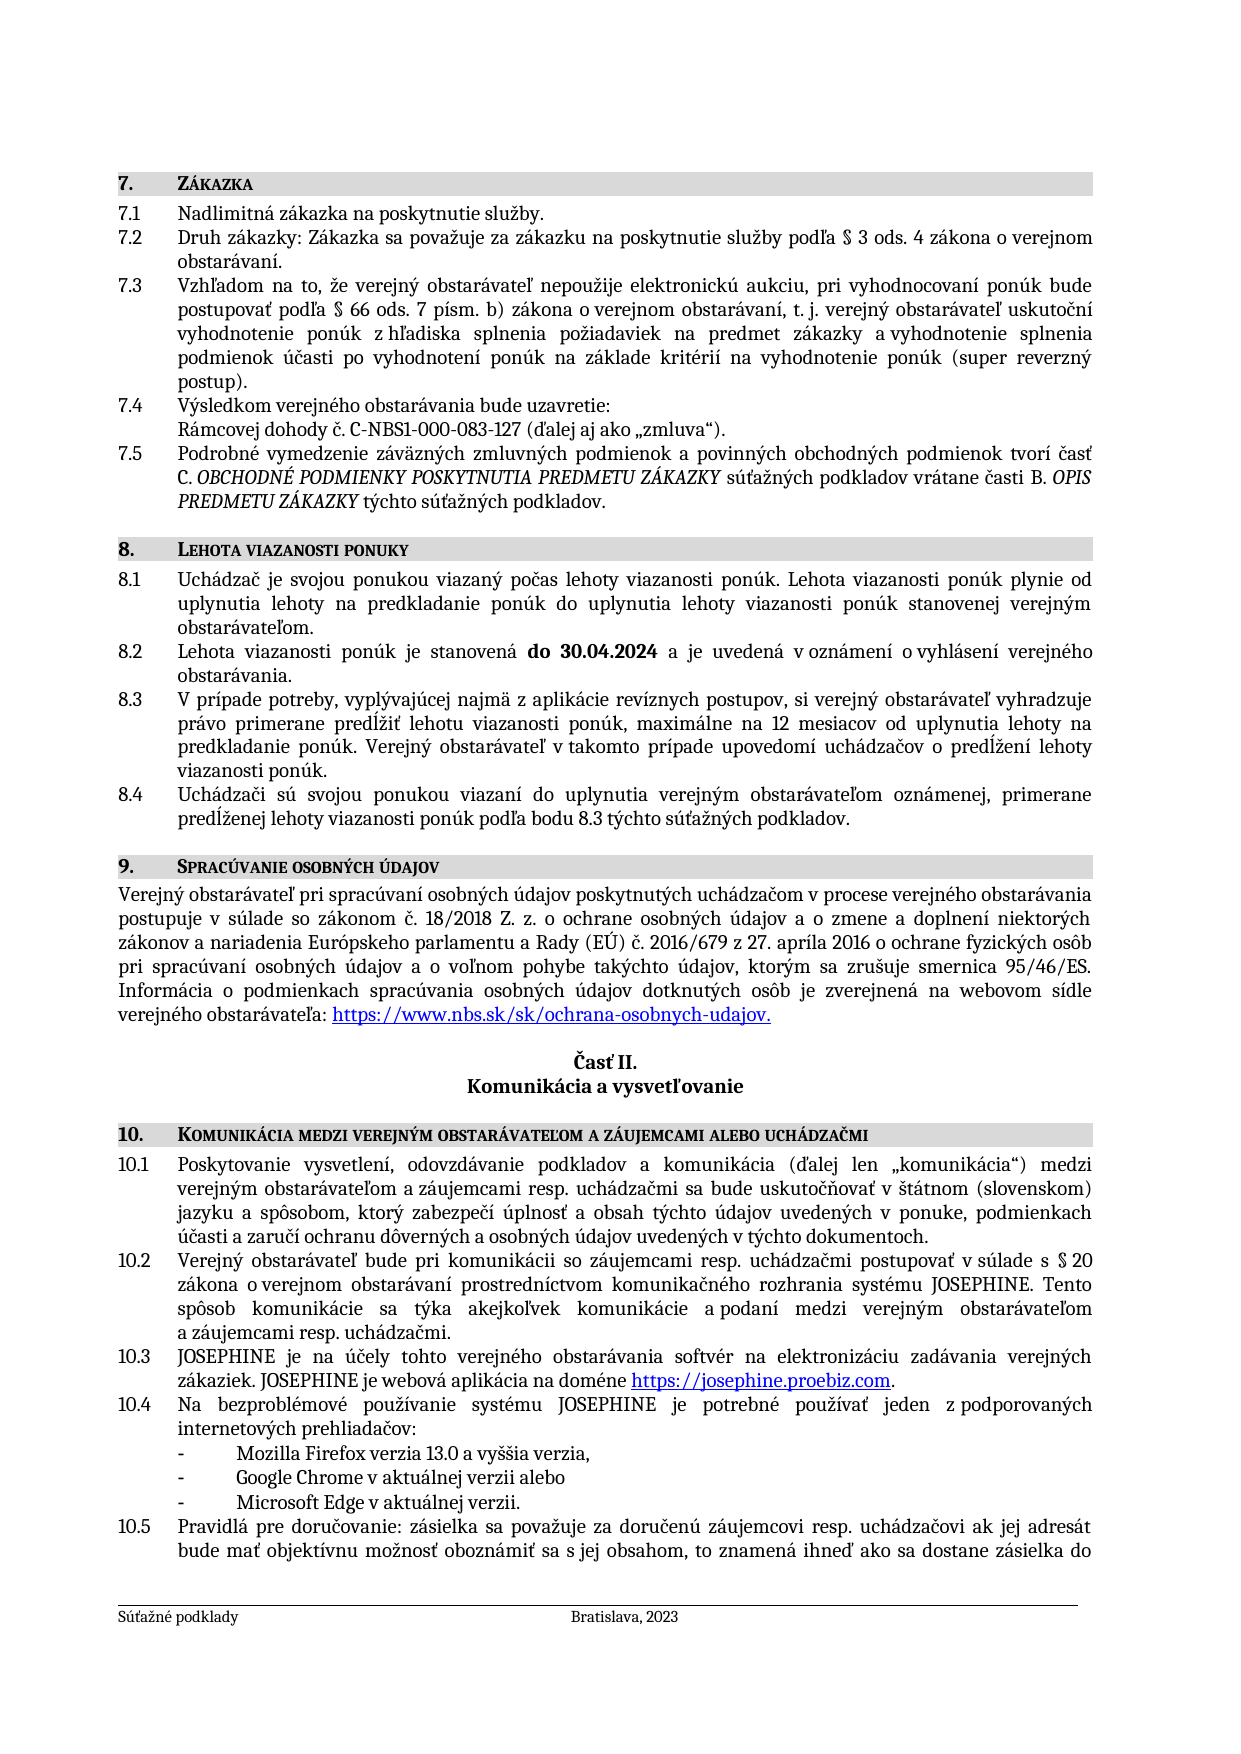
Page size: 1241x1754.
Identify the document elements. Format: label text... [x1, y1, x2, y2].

text 8.3 V prípade potreby, vyplývajúcej najmä z aplikácie revíznych postupov, si verejný obstarávateľ vyhradzuje právo primerane predĺžiť lehotu viazanosti ponúk, maximálne na 12 mesiacov od uplynutia lehoty na predkladanie ponúk. Verejný obstarávateľ v takomto prípade upovedomí uchádzačov o predĺžení lehoty viazanosti ponúk. [118, 687, 1093, 783]
list Google Chrome v aktuálnej verzii alebo [177, 1465, 1093, 1490]
list Microsoft Edge v aktuálnej verzii. [177, 1490, 1093, 1515]
text Časť II. [118, 1051, 1093, 1075]
list Podrobné vymedzenie záväzných zmluvných podmienok a povinných obchodných podmienok tvorí časť C. OBCHODNÉ PODMIENKY POSKYTNUTIA PREDMETU ZÁKAZKY súťažných podkladov vrátane časti B. OPIS PREDMETU ZÁKAZKY týchto súťažných podkladov. [118, 441, 1093, 513]
text 8.4 Uchádzači sú svojou ponukou viazaní do uplynutia verejným obstarávateľom oznámenej, primerane predĺženej lehoty viazanosti ponúk podľa bodu 8.3 týchto súťažných podkladov. [118, 783, 1093, 831]
list Mozilla Firefox verzia 13.0 a vyššia verzia, [177, 1440, 1093, 1465]
list JOSEPHINE je na účely tohto verejného obstarávania softvér na elektronizáciu zadávania verejných zákaziek. JOSEPHINE je webová aplikácia na doméne https://josephine.proebiz.com. [118, 1344, 1093, 1392]
text 8.2 Lehota viazanosti ponúk je stanovená do 30.04.2024 a je uvedená v oznámení o vyhlásení verejného obstarávania. [118, 639, 1093, 687]
list Komunikácia medzi verejným obstarávateľom a záujemcami alebo uchádzačmi [118, 1123, 1093, 1147]
list Na bezproblémové používanie systému JOSEPHINE je potrebné používať jeden z podporovaných internetových prehliadačov: [118, 1392, 1093, 1440]
list Zákazka [118, 172, 1093, 196]
list Nadlimitná zákazka na poskytnutie služby. [118, 202, 1093, 226]
text Verejný obstarávateľ pri spracúvaní osobných údajov poskytnutých uchádzačom v procese verejného obstarávania postupuje v súlade so zákonom č. 18/2018 Z. z. o ochrane osobných údajov a o zmene a doplnení niektorých zákonov a nariadenia Európskeho parlamentu a Rady (EÚ) č. 2016/679 z 27. apríla 2016 o ochrane fyzických osôb pri spracúvaní osobných údajov a o voľnom pohybe takýchto údajov, ktorým sa zrušuje smernica 95/46/ES. Informácia o podmienkach spracúvania osobných údajov dotknutých osôb je zverejnená na webovom sídle verejného obstarávateľa: https://www.nbs.sk/sk/ochrana-osobnych-udajov. [118, 883, 1093, 1027]
list Spracúvanie osobných údajov [118, 855, 1093, 879]
list Výsledkom verejného obstarávania bude uzavretie: [118, 393, 1093, 417]
list Druh zákazky: Zákazka sa považuje za zákazku na poskytnutie služby podľa § 3 ods. 4 zákona o verejnom obstarávaní. [118, 226, 1093, 274]
list Lehota viazanosti ponuky [118, 537, 1093, 561]
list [118, 1515, 1093, 1563]
text 8.1 Uchádzač je svojou ponukou viazaný počas lehoty viazanosti ponúk. Lehota viazanosti ponúk plynie od uplynutia lehoty na predkladanie ponúk do uplynutia lehoty viazanosti ponúk stanovenej verejným obstarávateľom. [118, 567, 1093, 639]
list Verejný obstarávateľ bude pri komunikácii so záujemcami resp. uchádzačmi postupovať v súlade s § 20 zákona o verejnom obstarávaní prostredníctvom komunikačného rozhrania systému JOSEPHINE. Tento spôsob komunikácie sa týka akejkoľvek komunikácie a podaní medzi verejným obstarávateľom a záujemcami resp. uchádzačmi. [118, 1249, 1093, 1344]
text Komunikácia a vysvetľovanie [118, 1075, 1093, 1099]
list Vzhľadom na to, že verejný obstarávateľ nepoužije elektronickú aukciu, pri vyhodnocovaní ponúk bude postupovať podľa § 66 ods. 7 písm. b) zákona o verejnom obstarávaní, t. j. verejný obstarávateľ uskutoční vyhodnotenie ponúk z hľadiska splnenia požiadaviek na predmet zákazky a vyhodnotenie splnenia podmienok účasti po vyhodnotení ponúk na základe kritérií na vyhodnotenie ponúk (super reverzný postup). [118, 274, 1093, 393]
list Poskytovanie vysvetlení, odovzdávanie podkladov a komunikácia (ďalej len „komunikácia“) medzi verejným obstarávateľom a záujemcami resp. uchádzačmi sa bude uskutočňovať v štátnom (slovenskom) jazyku a spôsobom, ktorý zabezpečí úplnosť a obsah týchto údajov uvedených v ponuke, podmienkach účasti a zaručí ochranu dôverných a osobných údajov uvedených v týchto dokumentoch. [118, 1153, 1093, 1249]
text Rámcovej dohody č. C-NBS1-000-083-127 (ďalej aj ako „zmluva“). [177, 417, 1093, 441]
